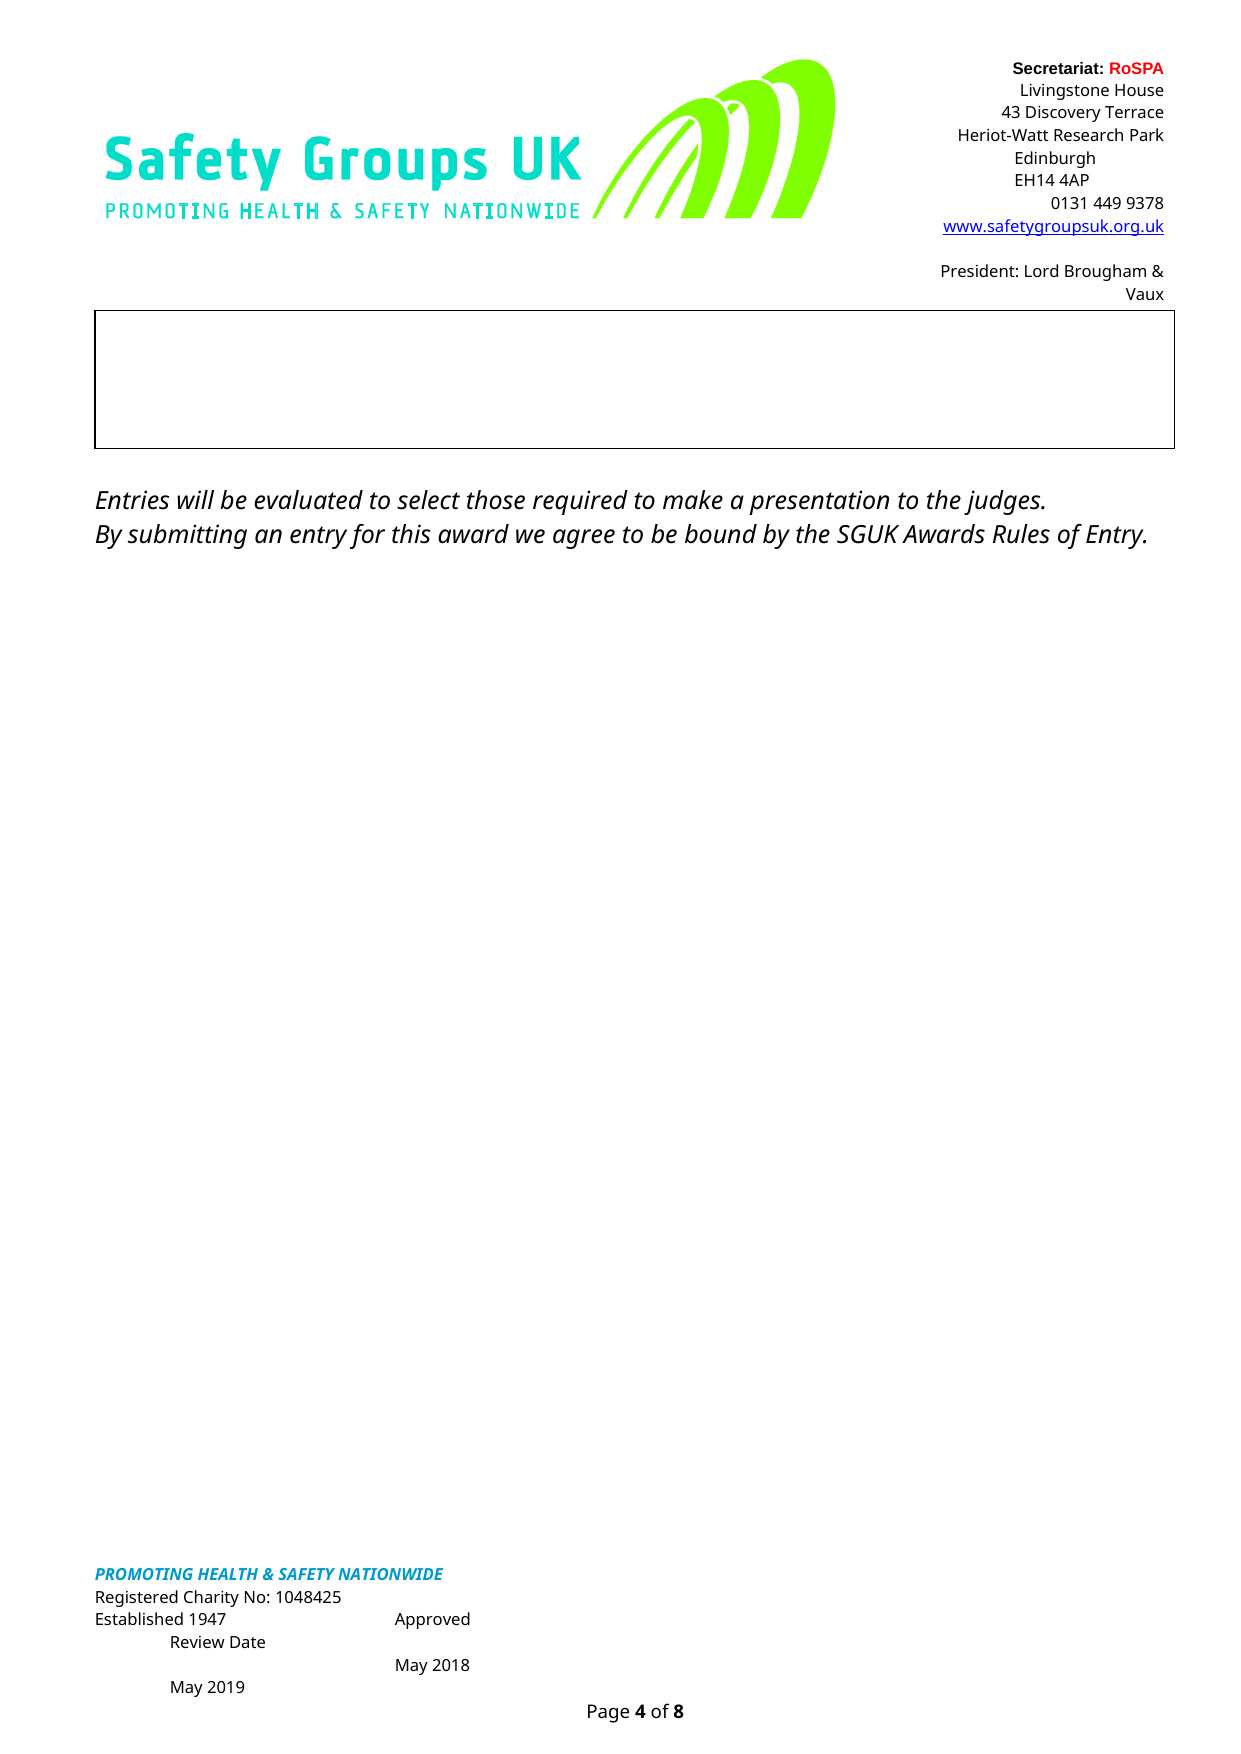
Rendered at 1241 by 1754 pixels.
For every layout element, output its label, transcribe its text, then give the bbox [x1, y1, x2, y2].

text By submitting an entry for this award we agree to be bound by the SGUK Awards Rules of Entry. [94, 517, 1175, 551]
text Entries will be evaluated to select those required to make a presentation to the judges. [94, 483, 1175, 517]
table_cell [96, 311, 1174, 448]
